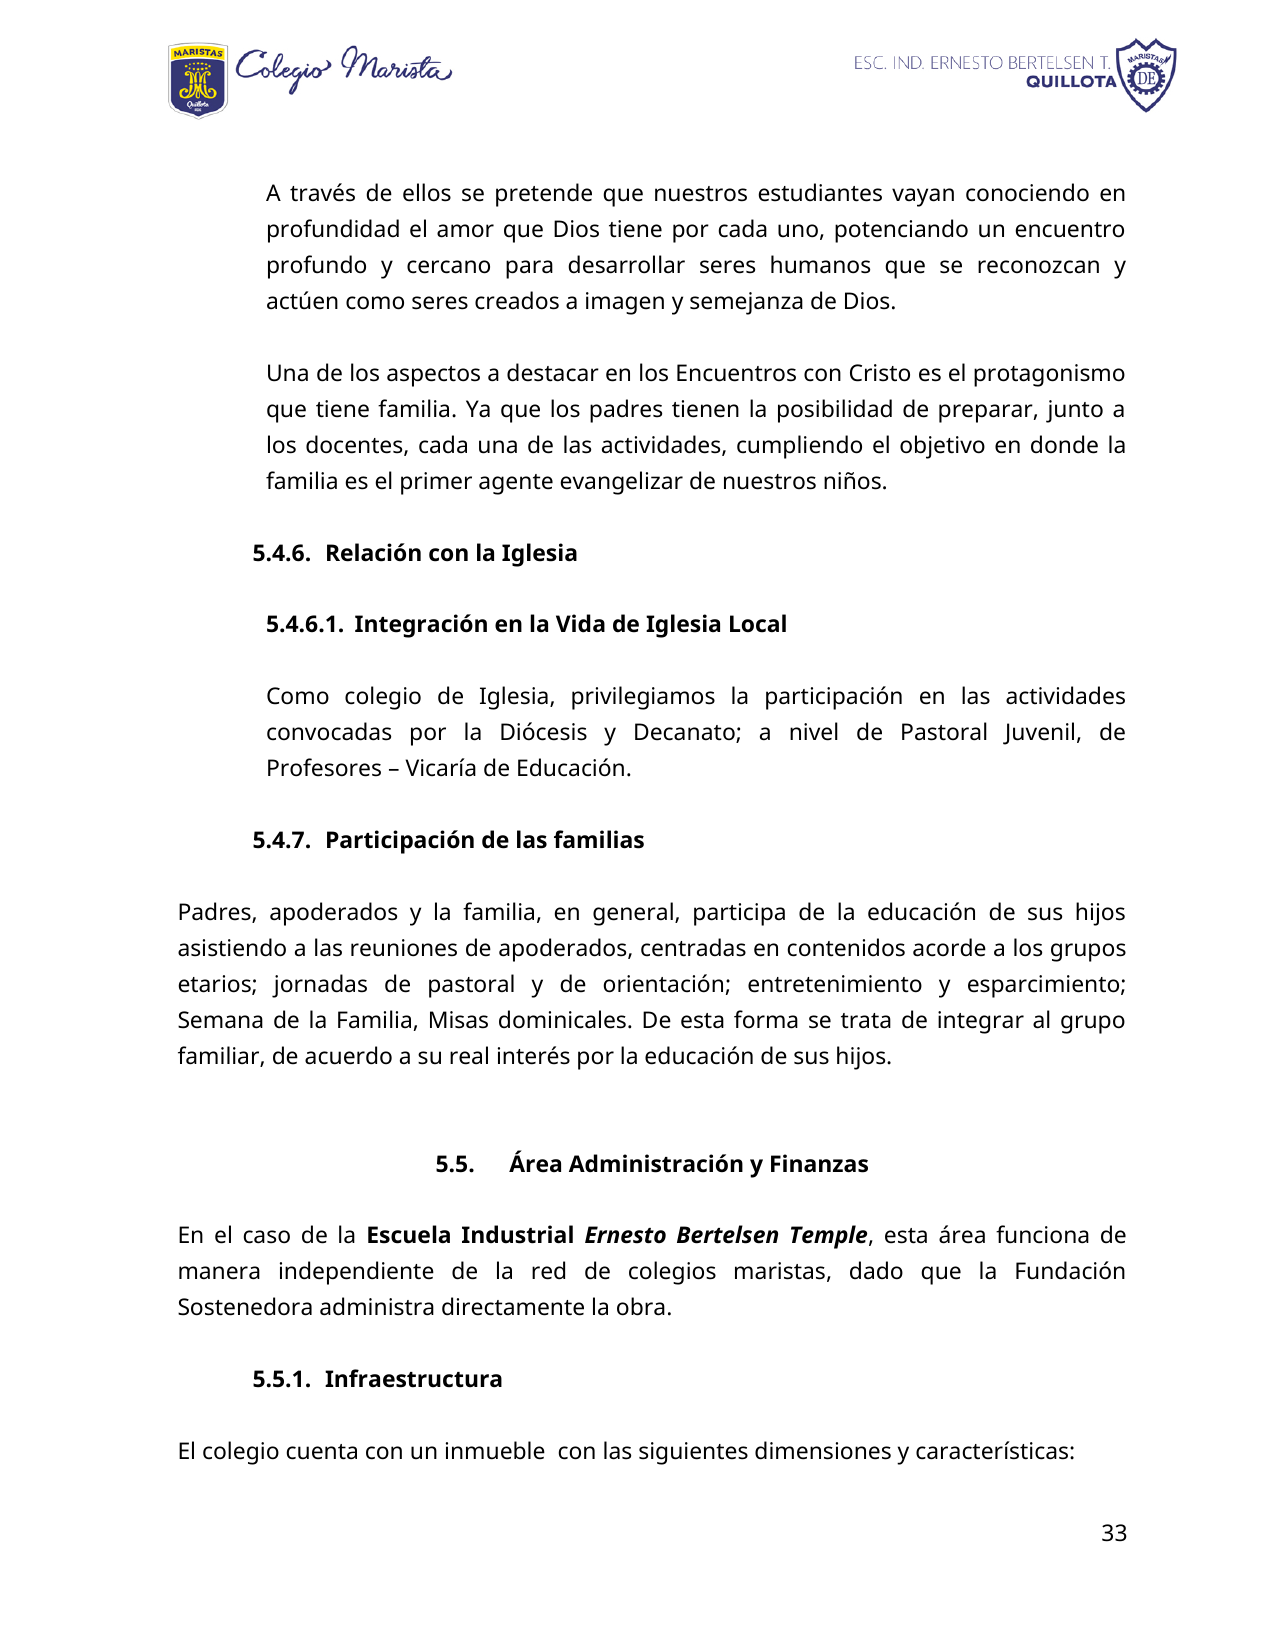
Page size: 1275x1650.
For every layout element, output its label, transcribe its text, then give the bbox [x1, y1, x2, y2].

list Padres, apoderados y la familia, en general, participa de la educación de sus hijos asistiendo a las reuniones de apoderados, centradas en contenidos acorde a los grupos etarios; jornadas de pastoral y de orientación; entretenimiento y esparcimiento; Semana de la Familia, Misas dominicales. De esta forma se trata de integrar al grupo familiar, de acuerdo a su real interés por la educación de sus hijos. [177, 896, 1127, 1071]
list En el caso de la Escuela Industrial Ernesto Bertelsen Temple, esta área funciona de manera independiente de la red de colegios maristas, dado que la Fundación Sostenedora administra directamente la obra. [177, 1219, 1127, 1322]
list Relación con la Iglesia [252, 537, 1127, 568]
list Como colegio de Iglesia, privilegiamos la participación en las actividades convocadas por la Diócesis y Decanato; a nivel de Pastoral Juvenil, de Profesores – Vicaría de Educación. [266, 680, 1127, 783]
list Integración en la Vida de Iglesia Local [266, 608, 1127, 640]
text Una de los aspectos a destacar en los Encuentros con Cristo es el protagonismo que tiene familia. Ya que los padres tienen la posibilidad de preparar, junto a los docentes, cada una de las actividades, cumpliendo el objetivo en donde la familia es el primer agente evangelizar de nuestros niños. [266, 357, 1127, 496]
list Infraestructura [252, 1363, 1127, 1394]
text A través de ellos se pretende que nuestros estudiantes vayan conociendo en profundidad el amor que Dios tiene por cada uno, potenciando un encuentro profundo y cercano para desarrollar seres humanos que se reconozcan y actúen como seres creados a imagen y semejanza de Dios. [266, 177, 1127, 316]
list Participación de las familias [252, 824, 1127, 855]
picture [135, 13, 1195, 138]
list El colegio cuenta con un inmueble con las siguientes dimensiones y características: [177, 1435, 1127, 1466]
list Área Administración y Finanzas [177, 1147, 1127, 1179]
